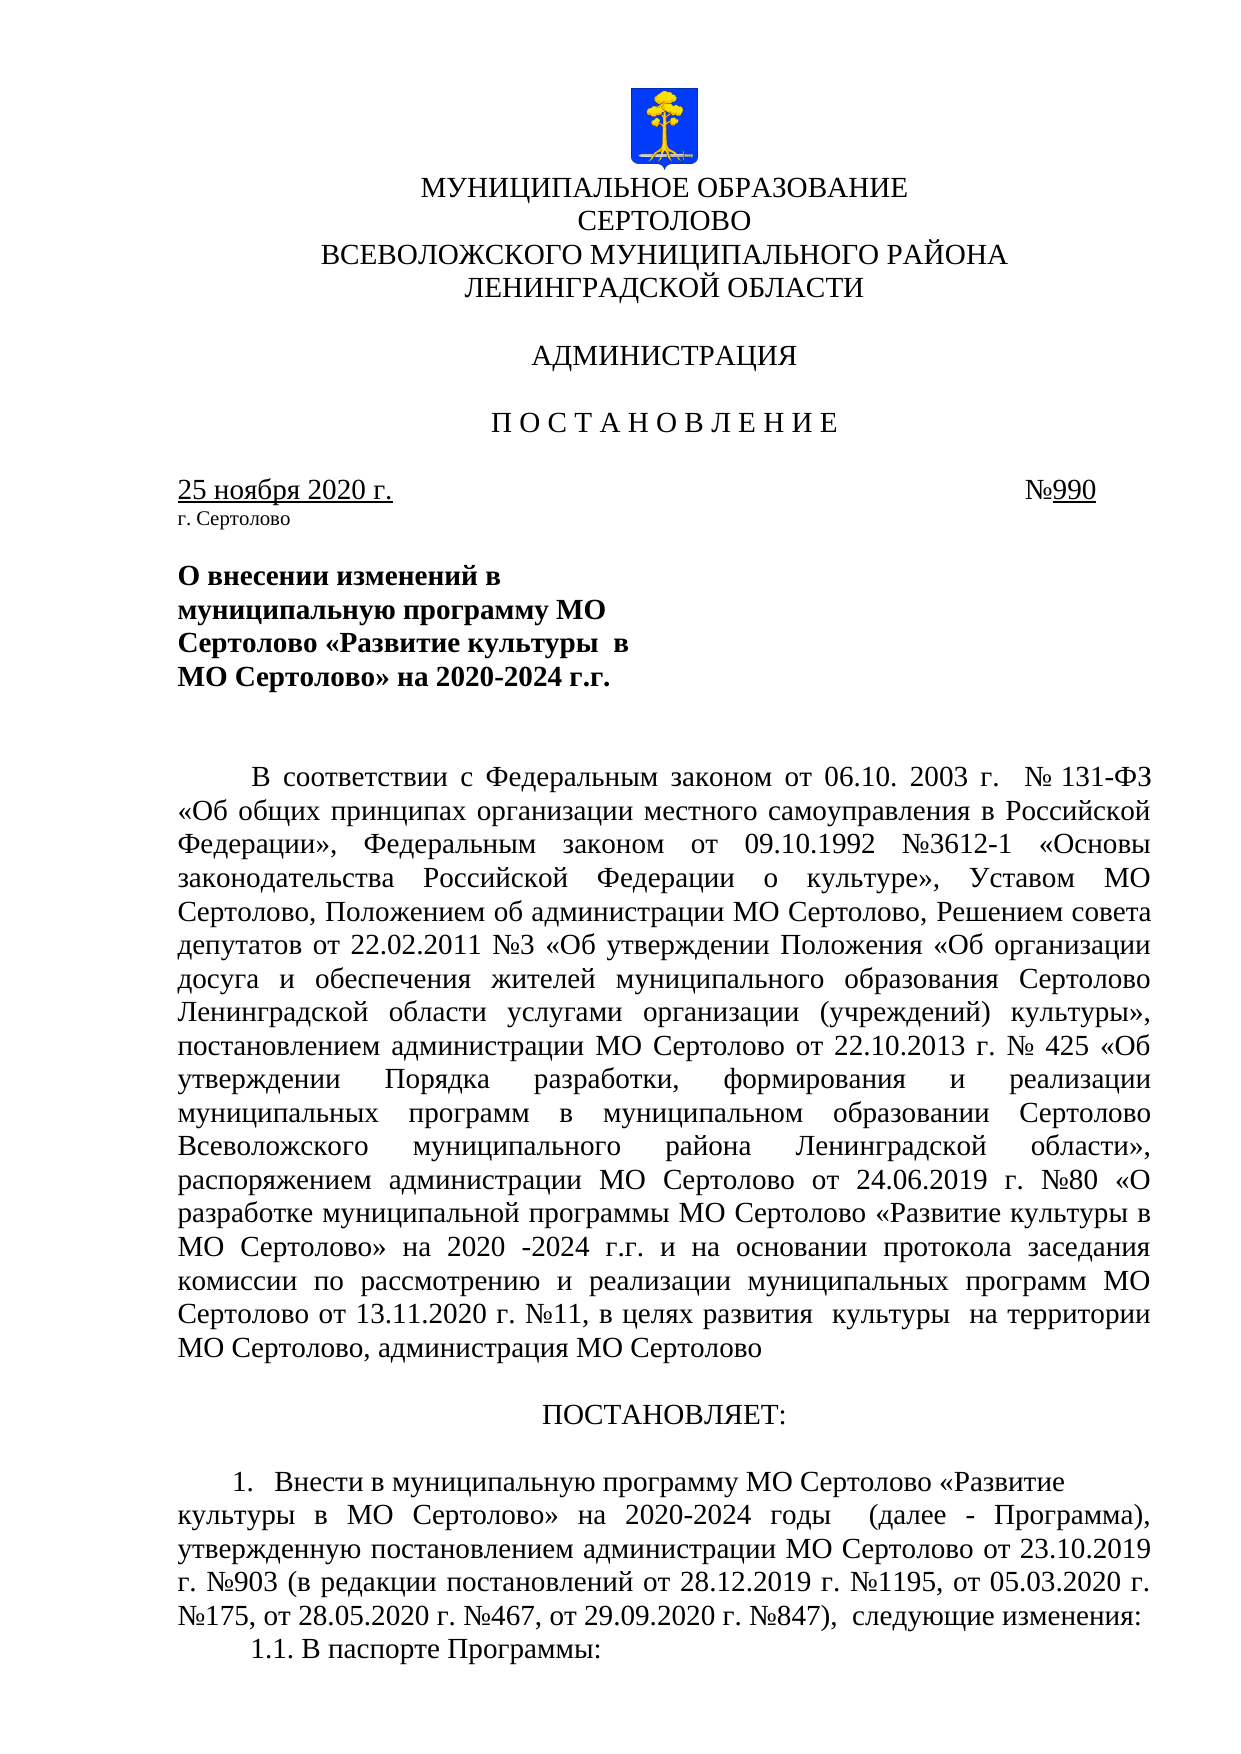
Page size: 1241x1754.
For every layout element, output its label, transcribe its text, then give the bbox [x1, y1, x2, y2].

text 1.1. В паспорте Программы: [177, 1632, 1152, 1665]
text О внесении изменений в [177, 558, 1152, 592]
text культуры в МО Сертолово» на 2020-2024 годы (далее - Программа), утвержденную постановлением администрации МО Сертолово от 23.10.2019 г. №903 (в редакции постановлений от 28.12.2019 г. №1195, от 05.03.2020 г. №175, от 28.05.2020 г. №467, от 29.09.2020 г. №847), следующие изменения: [177, 1497, 1152, 1632]
text 25 ноября . №990 [177, 472, 1152, 505]
text ЛЕНИНГРАДСКОЙ ОБЛАСТИ [177, 271, 1152, 304]
text СЕРТОЛОВО [177, 203, 1152, 237]
text ПОСТАНОВЛЯЕТ: [177, 1397, 1152, 1430]
text Сертолово «Развитие культуры в [177, 625, 1152, 659]
text ВСЕВОЛОЖСКОГО МУНИЦИПАЛЬНОГО РАЙОНА [177, 237, 1152, 271]
list Внести в муниципальную программу МО Сертолово «Развитие [232, 1464, 1152, 1497]
text П О С Т А Н О В Л Е Н И Е [177, 405, 1152, 438]
title В соответствии с Федеральным законом от 06.10. . № 131-ФЗ «Об общих принципах организации местного самоуправления в Российской Федерации», Федеральным законом от 09.10.1992 №3612-1 «Основы законодательства Российской Федерации о культуре», Уставом МО Сертолово, Положением об администрации МО Сертолово, Решением совета депутатов от 22.02.2011 №3 «Об утверждении Положения «Об организации досуга и обеспечения жителей муниципального образования Сертолово Ленинградской области услугами организации (учреждений) культуры», постановлением администрации МО Сертолово от 22.10.2013 г. № 425 «Об утверждении Порядка разработки, формирования и реализации муниципальных программ в муниципальном образовании Сертолово Всеволожского муниципального района Ленинградской области», распоряжением администрации МО Сертолово от 24.06.2019 г. №80 «О разработке муниципальной программы МО Сертолово «Развитие культуры в МО Сертолово» на 2020 .г. и на основании протокола заседания комиссии по рассмотрению и реализации муниципальных программ МО Сертолово от 13.11.2020 г. №11, в целях развития культуры на территории МО Сертолово, администрация МО Сертолово [177, 759, 1152, 1363]
picture [631, 88, 698, 170]
text МО Сертолово» на 2020-.г. [177, 659, 1152, 692]
text г. Сертолово [177, 505, 1152, 529]
text МУНИЦИПАЛЬНОЕ ОБРАЗОВАНИЕ [177, 170, 1152, 203]
text муниципальную программу МО [177, 592, 1152, 625]
text АДМИНИСТРАЦИЯ [177, 338, 1152, 371]
